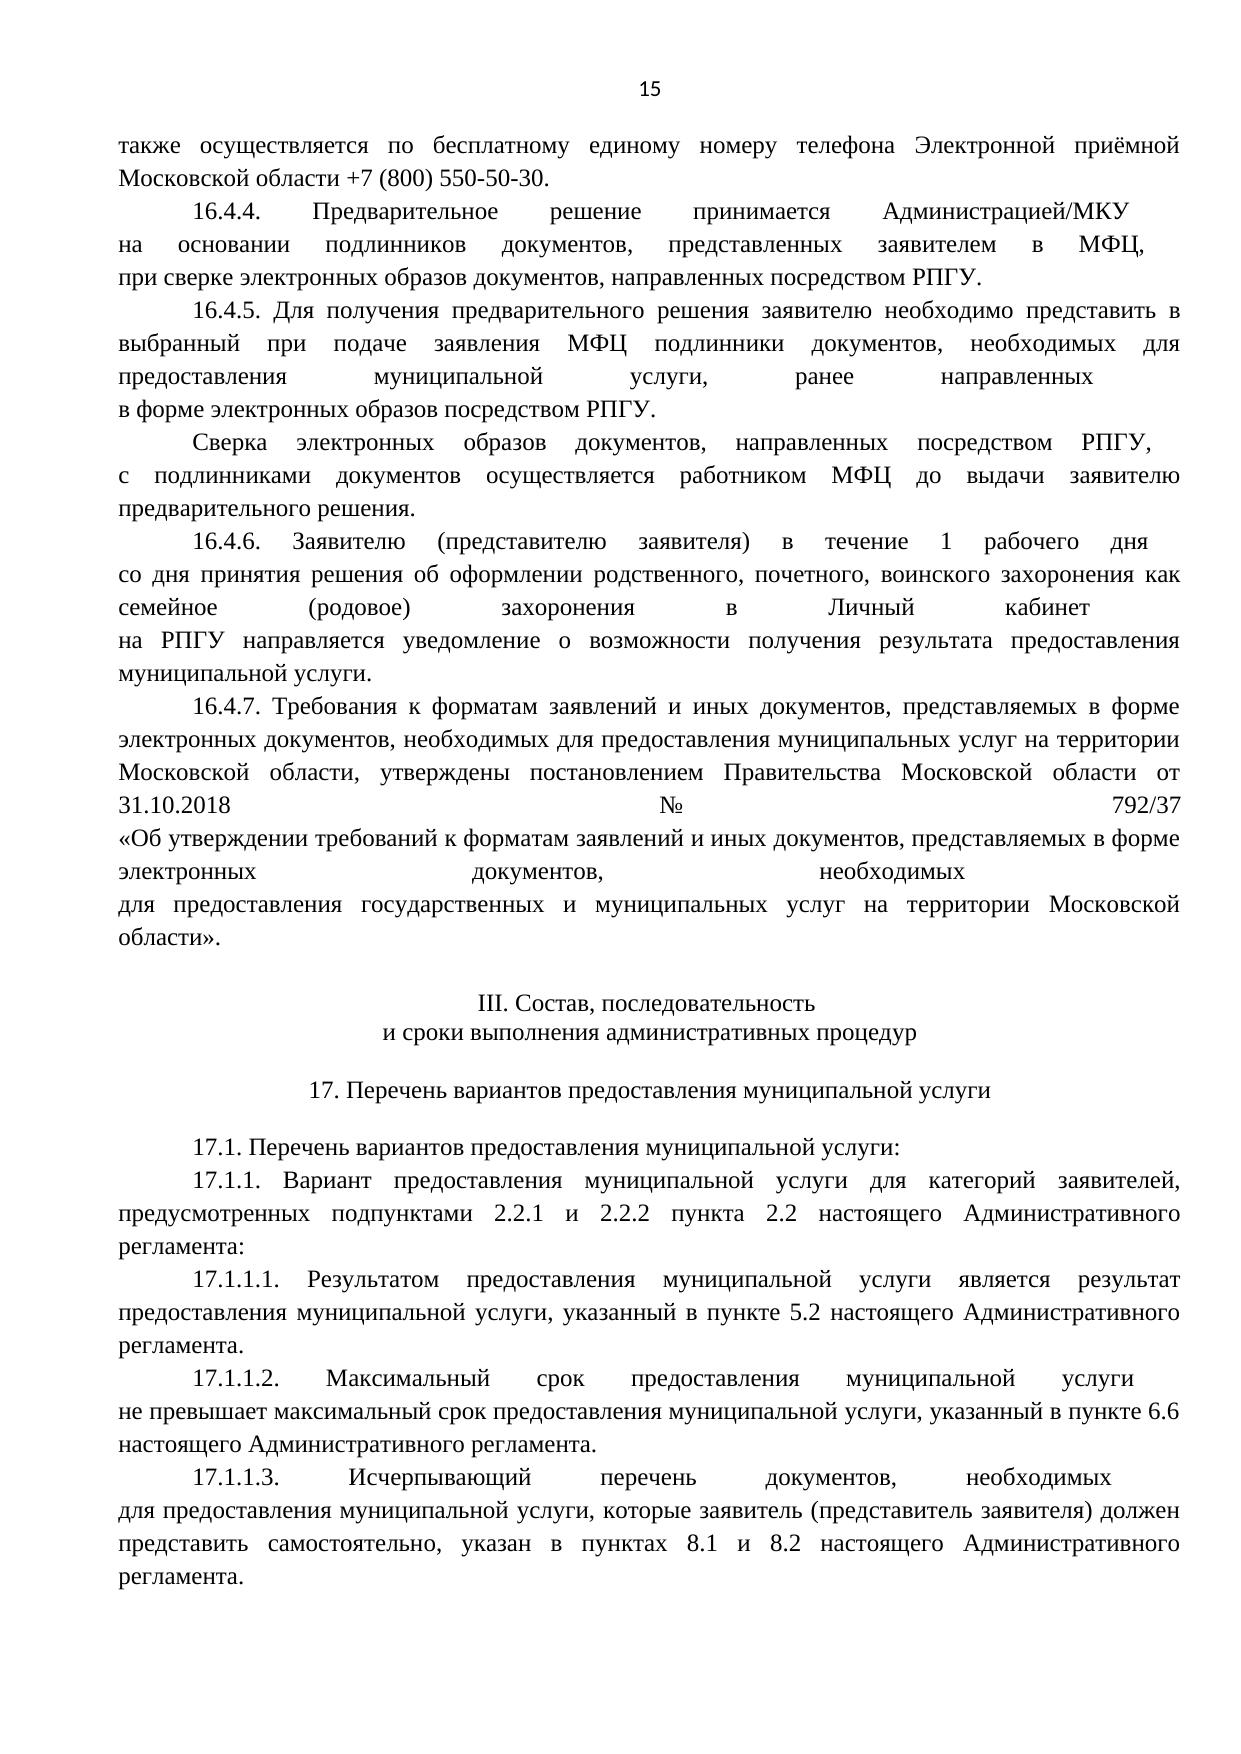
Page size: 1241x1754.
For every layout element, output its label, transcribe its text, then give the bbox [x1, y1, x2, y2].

text 17.1.1.3. Исчерпывающий перечень документов, необходимых для предоставления муниципальной услуги, которые заявитель (представитель заявителя) должен представить самостоятельно, указан в пунктах 8.1 и 8.2 настоящего Административного регламента. [118, 1462, 1181, 1590]
text 17.1.1.1. Результатом предоставления муниципальной услуги является результат предоставления муниципальной услуги, указанный в пункте 5.2 настоящего Административного регламента. [118, 1264, 1181, 1359]
text 16.4.5. Для получения предварительного решения заявителю необходимо представить в выбранный при подаче заявления МФЦ подлинники документов, необходимых для предоставления муниципальной услуги, ранее направленных в форме электронных образов посредством РПГУ. [118, 295, 1181, 423]
text 17.1.1.2. Максимальный срок предоставления муниципальной услуги не превышает максимальный срок предоставления муниципальной услуги, указанный в пункте 6.6 настоящего Административного регламента. [118, 1363, 1181, 1458]
text 17.1. Перечень вариантов предоставления муниципальной услуги: [118, 1132, 1181, 1161]
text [118, 130, 1181, 192]
text 16.4.4. Предварительное решение принимается Администрацией/МКУ на основании подлинников документов, представленных заявителем в МФЦ, при сверке электронных образов документов, направленных посредством РПГУ. [118, 196, 1181, 291]
subtitle 17. Перечень вариантов предоставления муниципальной услуги [118, 1075, 1181, 1103]
text Сверка электронных образов документов, направленных посредством РПГУ, с подлинниками документов осуществляется работником МФЦ до выдачи заявителю предварительного решения. [118, 427, 1181, 522]
text 16.4.6. Заявителю (представителю заявителя) в течение 1 рабочего дня со дня принятия решения об оформлении родственного, почетного, воинского захоронения как семейное (родовое) захоронения в Личный кабинет на РПГУ направляется уведомление о возможности получения результата предоставления муниципальной услуги. [118, 526, 1181, 687]
text 16.4.7. Требования к форматам заявлений и иных документов, представляемых в форме электронных документов, необходимых для предоставления муниципальных услуг на территории Московской области, утверждены постановлением Правительства Московской области от 31.10.2018 № 792/37 «Об утверждении требований к форматам заявлений и иных документов, представляемых в форме электронных документов, необходимых для предоставления государственных и муниципальных услуг на территории Московской области». [118, 691, 1181, 951]
text 17.1.1. Вариант предоставления муниципальной услуги для категорий заявителей, предусмотренных подпунктами 2.2.1 и 2.2.2 пункта 2.2 настоящего Административного регламента: [118, 1165, 1181, 1260]
subtitle III. Состав, последовательность и сроки выполнения административных процедур [118, 988, 1181, 1046]
